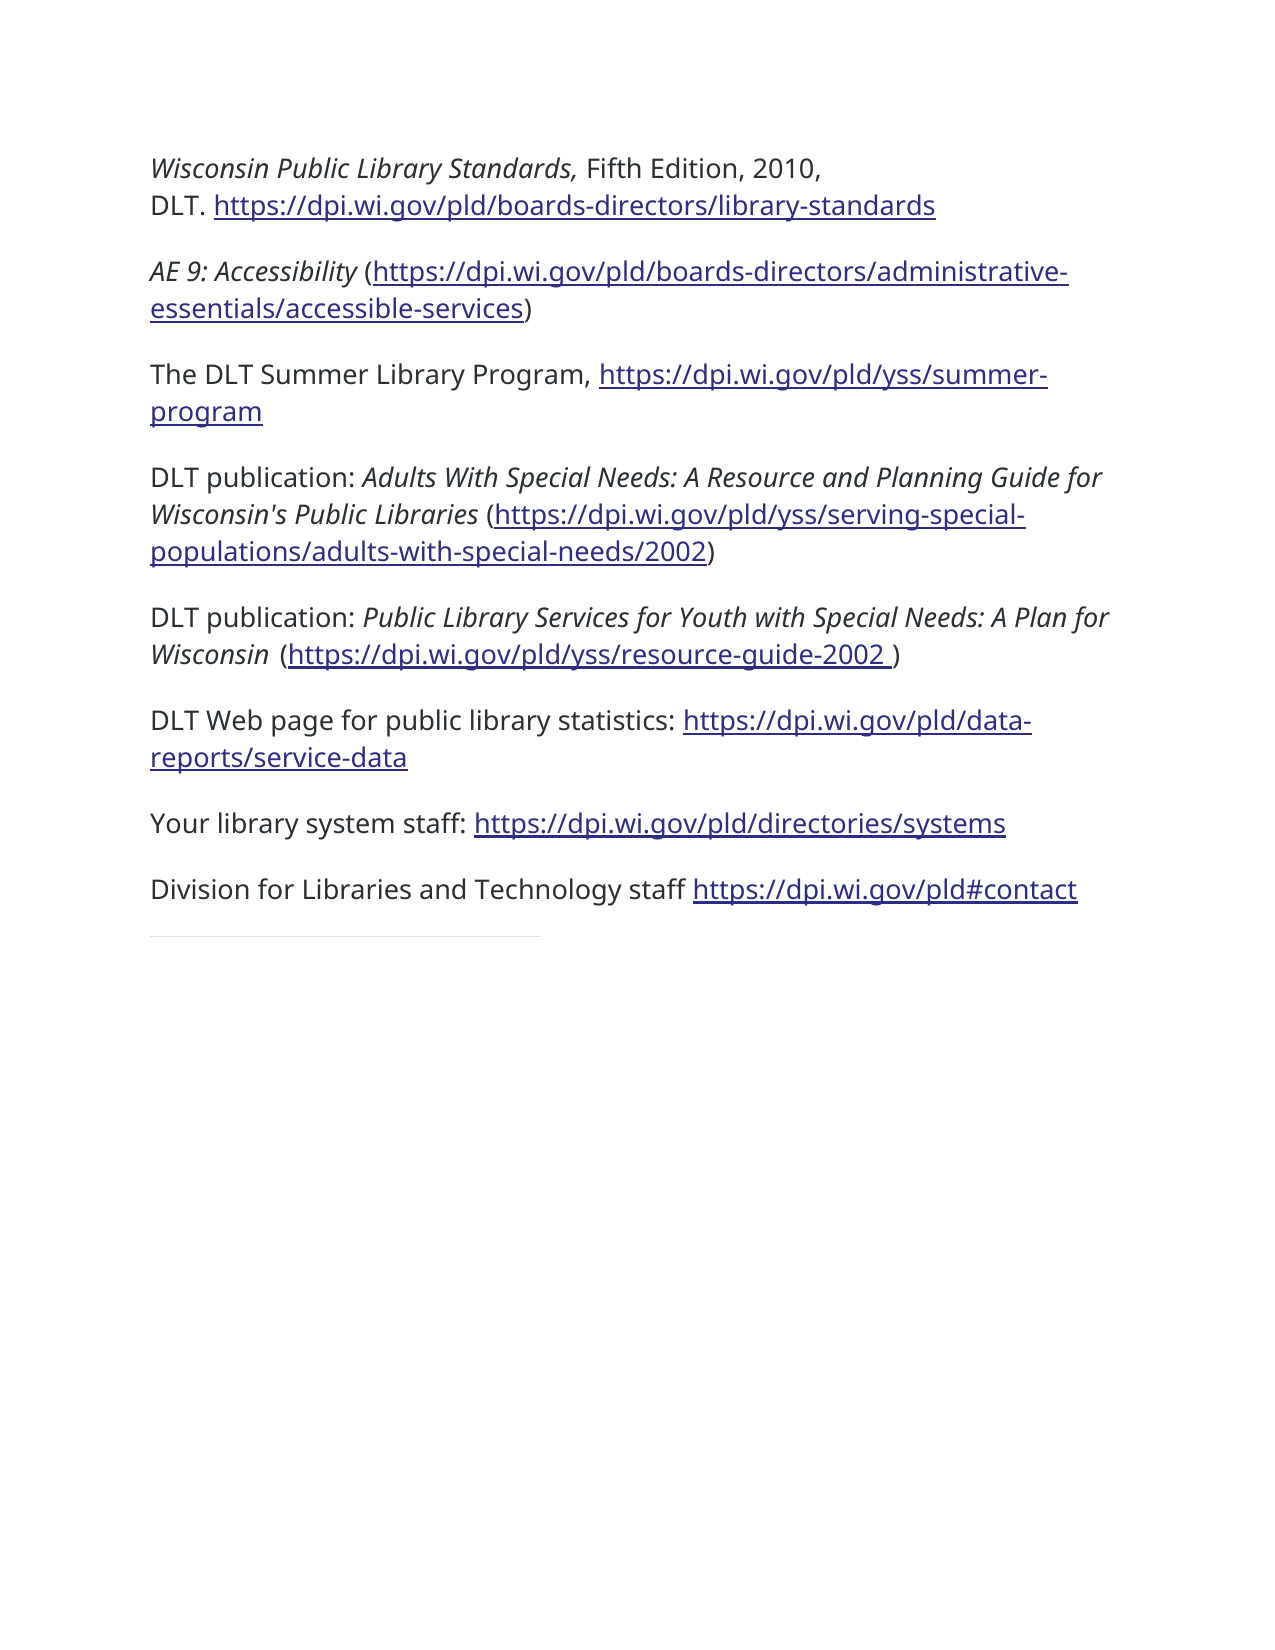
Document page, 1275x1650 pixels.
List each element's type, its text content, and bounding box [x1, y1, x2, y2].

text DLT publication: Adults With Special Needs: A Resource and Planning Guide for Wisconsin's Public Libraries (https://dpi.wi.gov/pld/yss/serving-special-populations/adults-with-special-needs/2002) [150, 459, 1125, 569]
text AE 9: Accessibility (https://dpi.wi.gov/pld/boards-directors/administrative-essentials/accessible-services) [150, 253, 1125, 327]
text DLT Web page for public library statistics: https://dpi.wi.gov/pld/data-reports/service-data [150, 701, 1125, 775]
text Your library system staff: https://dpi.wi.gov/pld/directories/systems [150, 804, 1125, 841]
text The DLT Summer Library Program, https://dpi.wi.gov/pld/yss/summer-program [150, 356, 1125, 429]
text DLT publication: Public Library Services for Youth with Special Needs: A Plan for Wisconsin (https://dpi.wi.gov/pld/yss/resource-guide-2002 ) [150, 598, 1125, 672]
text Division for Libraries and Technology staff https://dpi.wi.gov/pld#contact [150, 870, 1125, 907]
text Wisconsin Public Library Standards, Fifth Edition, 2010, DLT. https://dpi.wi.gov/pld/boards-directors/library-standards [150, 150, 1125, 224]
